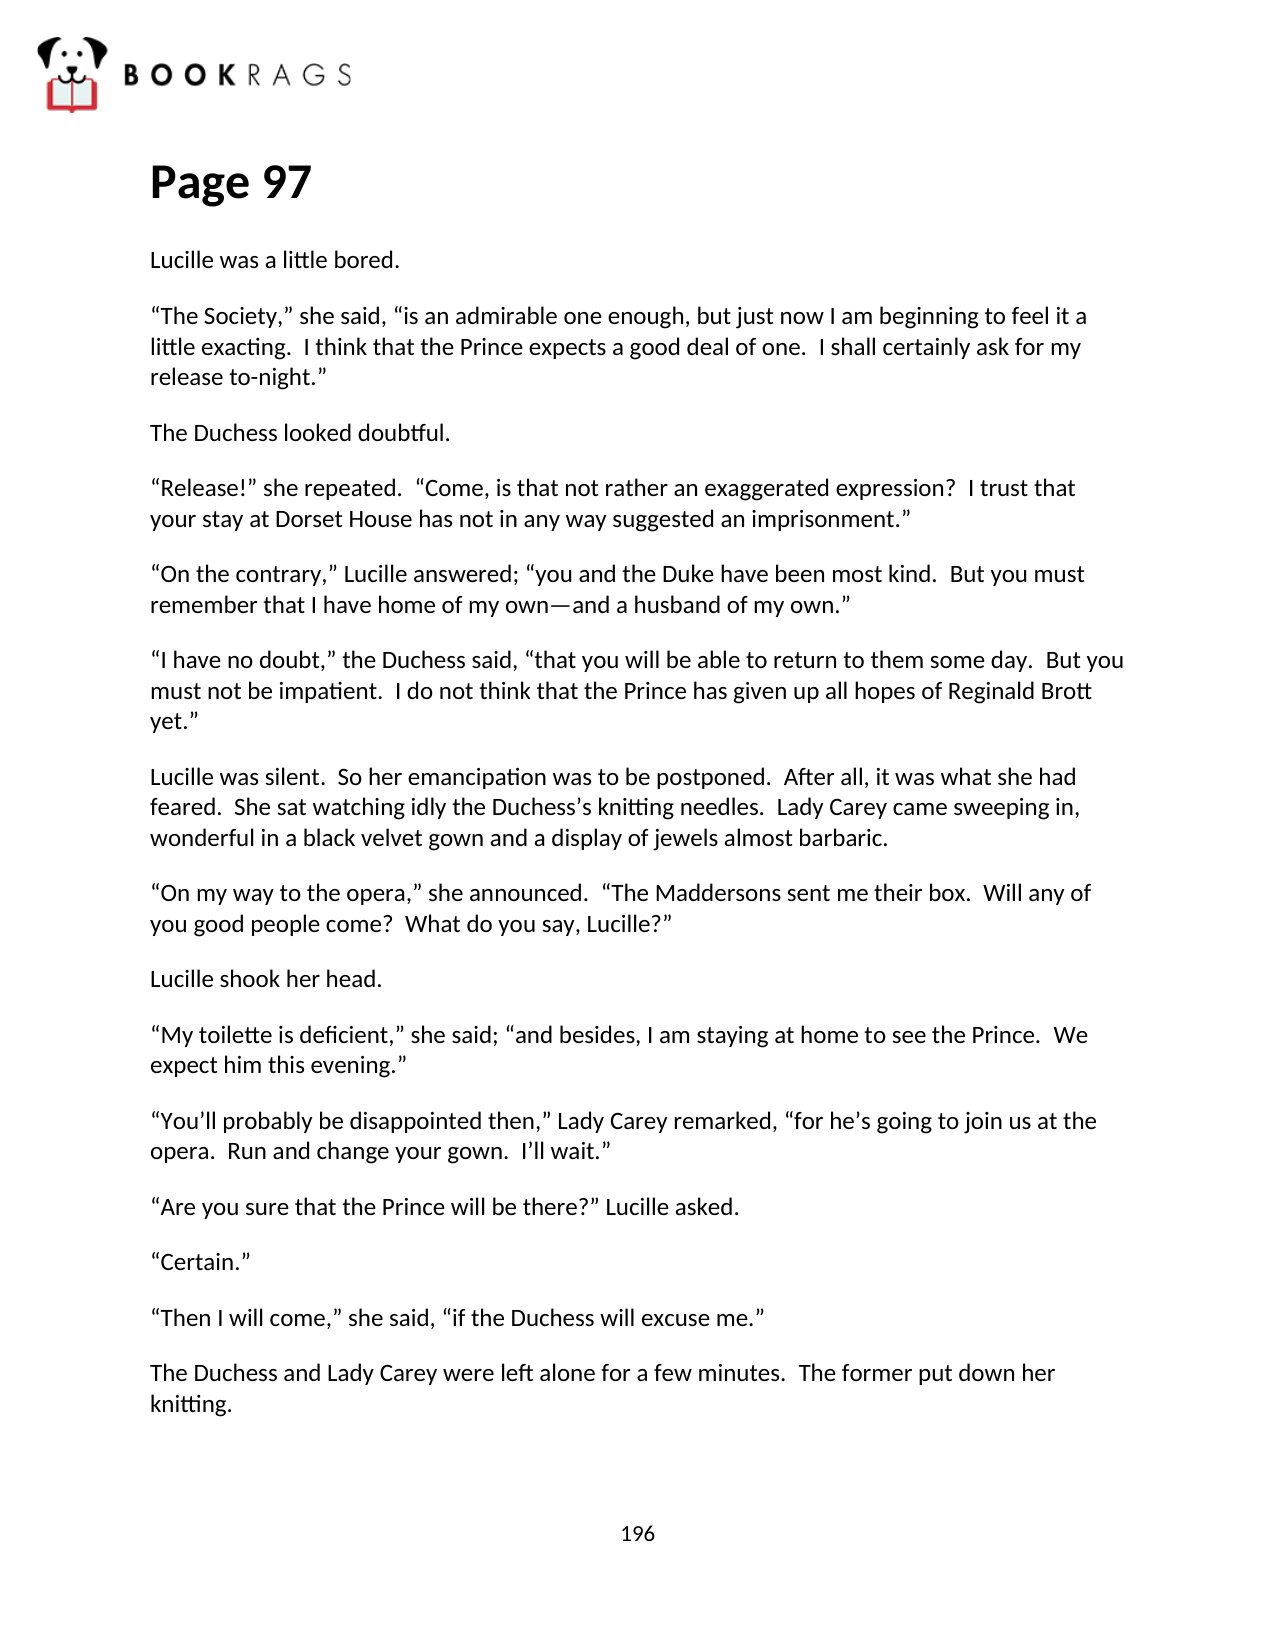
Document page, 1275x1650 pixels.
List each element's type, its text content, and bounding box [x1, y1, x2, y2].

text Page 97 [150, 150, 1125, 211]
text “Are you sure that the Prince will be there?” Lucille asked. [150, 1191, 1125, 1222]
text “On the contrary,” Lucille answered; “you and the Duke have been most kind. But you must remember that I have home of my own—­and a husband of my own.” [150, 558, 1125, 619]
text The Duchess looked doubtful. [150, 417, 1125, 447]
text “Release!” she repeated. “Come, is that not rather an exaggerated expression? I trust that your stay at Dorset House has not in any way suggested an imprisonment.” [150, 472, 1125, 533]
text Lucille was silent. So her emancipation was to be postponed. After all, it was what she had feared. She sat watching idly the Duchess’s knitting needles. Lady Carey came sweeping in, wonderful in a black velvet gown and a display of jewels almost barbaric. [150, 761, 1125, 852]
text “My toilette is deficient,” she said; “and besides, I am staying at home to see the Prince. We expect him this evening.” [150, 1019, 1125, 1080]
text “You’ll probably be disappointed then,” Lady Carey remarked, “for he’s going to join us at the opera. Run and change your gown. I’ll wait.” [150, 1105, 1125, 1166]
text “On my way to the opera,” she announced. “The Maddersons sent me their box. Will any of you good people come? What do you say, Lucille?” [150, 877, 1125, 938]
text “The Society,” she said, “is an admirable one enough, but just now I am beginning to feel it a little exacting. I think that the Prince expects a good deal of one. I shall certainly ask for my release to-night.” [150, 300, 1125, 392]
text “I have no doubt,” the Duchess said, “that you will be able to return to them some day. But you must not be impatient. I do not think that the Prince has given up all hopes of Reginald Brott yet.” [150, 644, 1125, 736]
text Lucille shook her head. [150, 963, 1125, 994]
text “Certain.” [150, 1247, 1125, 1277]
picture [37, 37, 351, 113]
text The Duchess and Lady Carey were left alone for a few minutes. The former put down her knitting. [150, 1358, 1125, 1419]
text Lucille was a little bored. [150, 244, 1125, 275]
text “Then I will come,” she said, “if the Duchess will excuse me.” [150, 1302, 1125, 1333]
